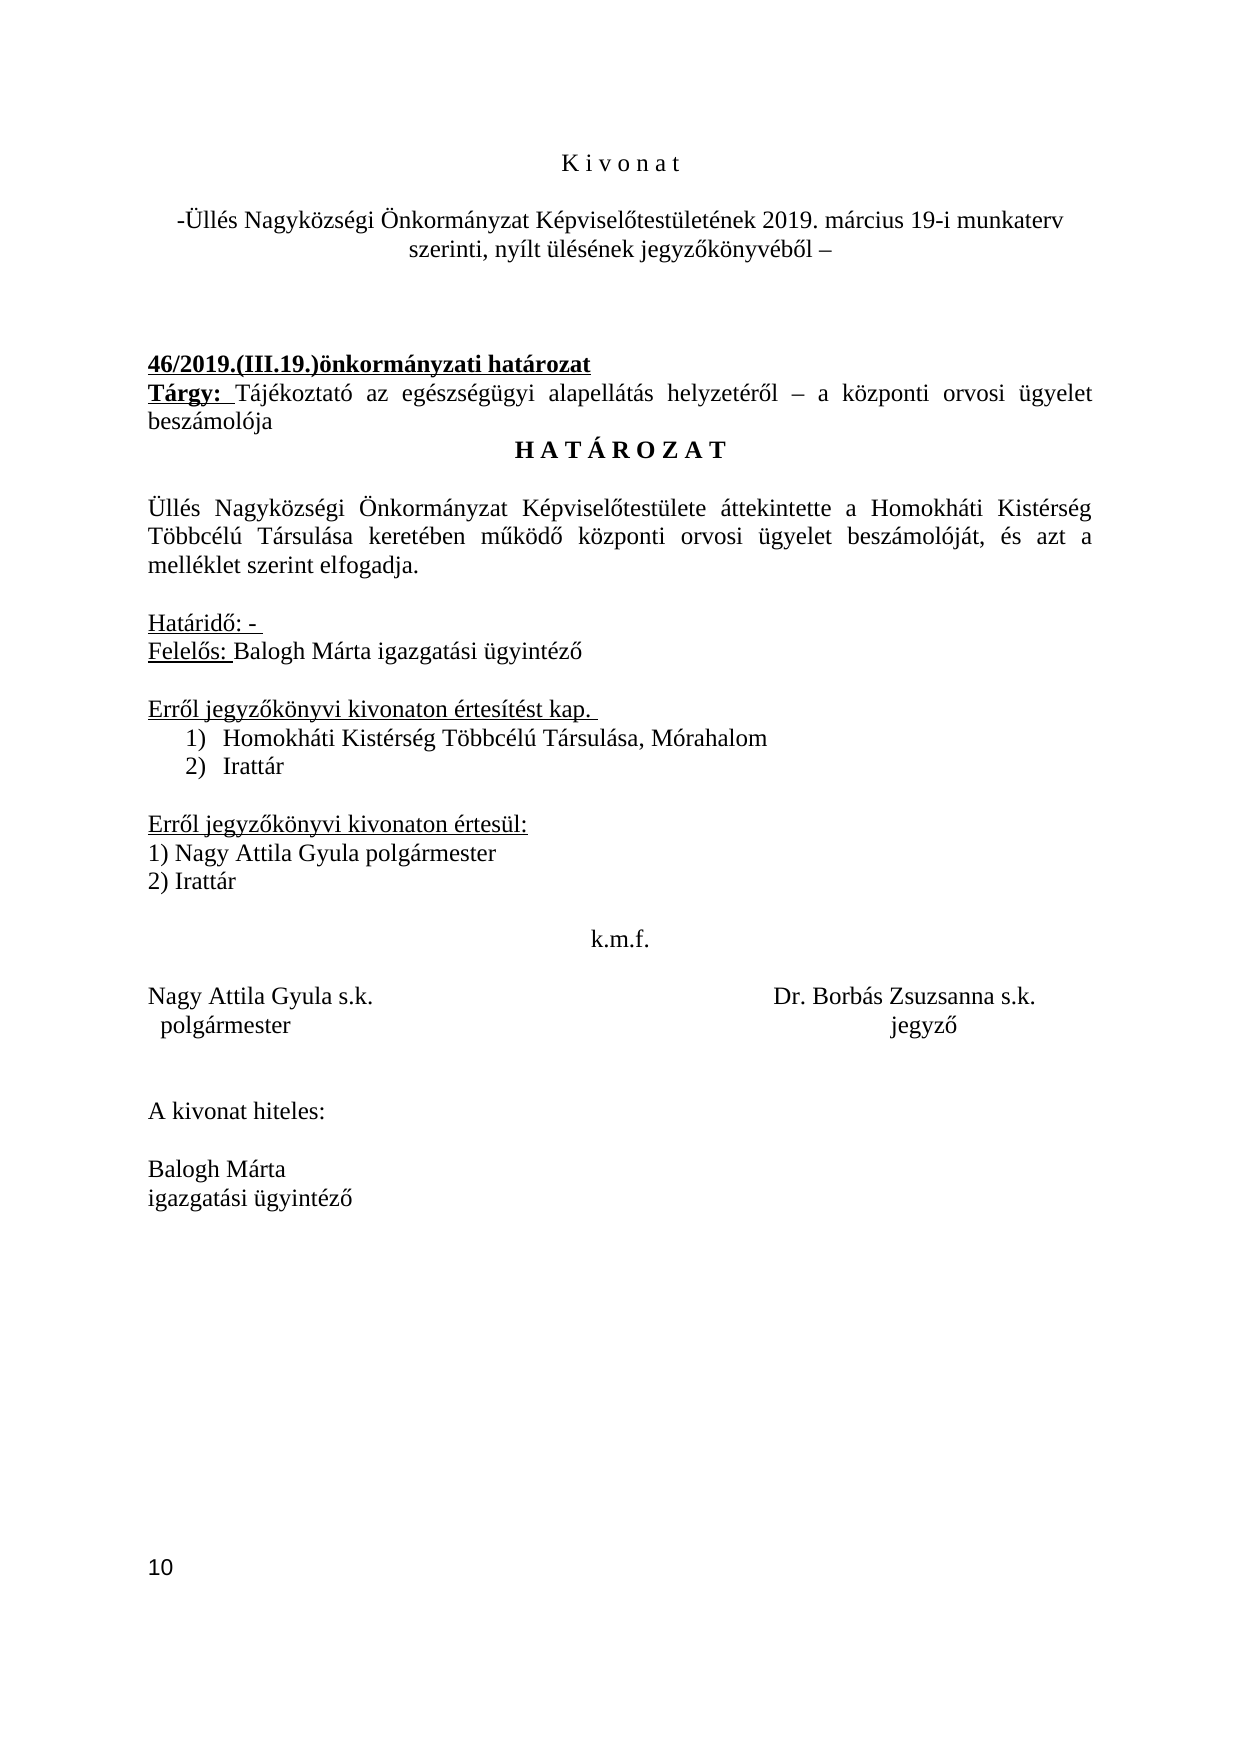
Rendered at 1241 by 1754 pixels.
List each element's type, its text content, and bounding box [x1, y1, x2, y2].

list Homokháti Kistérség Többcélú Társulása, Mórahalom [185, 723, 1093, 751]
text 1) Nagy Attila Gyula polgármester [148, 838, 1093, 866]
text 2) Irattár [148, 866, 1093, 895]
text A kivonat hiteles: [148, 1096, 1093, 1125]
text Balogh Márta [148, 1154, 1093, 1183]
text Erről jegyzőkönyvi kivonaton értesül: [148, 809, 1093, 838]
text Üllés Nagyközségi Önkormányzat Képviselőtestülete áttekintette a Homokháti Kistérség Többcélú Társulása keretében működő központi orvosi ügyelet beszámolóját, és azt a melléklet szerint elfogadja. [148, 493, 1093, 579]
text K i v o n a t [148, 148, 1093, 176]
text Nagy Attila Gyula s.k. Dr. Borbás Zsuzsanna s.k. [148, 981, 1093, 1010]
list Irattár [185, 751, 1093, 780]
text igazgatási ügyintéző [148, 1183, 1093, 1211]
text Tárgy: Tájékoztató az egészségügyi alapellátás helyzetéről – a központi orvosi ügyelet beszámolója [148, 378, 1093, 435]
text 46/2019.(III.19.)önkormányzati határozat [148, 349, 1093, 378]
text -Üllés Nagyközségi Önkormányzat Képviselőtestületének 2019. március 19-i munkaterv szerinti, nyílt ülésének jegyzőkönyvéből – [148, 205, 1093, 263]
text Felelős: Balogh Márta igazgatási ügyintéző [148, 636, 1093, 665]
text Erről jegyzőkönyvi kivonaton értesítést kap. [148, 694, 1093, 723]
text H A T Á R O Z A T [148, 435, 1093, 464]
text k.m.f. [148, 924, 1093, 953]
text Határidő: - [148, 608, 1093, 636]
text polgármester jegyző [148, 1010, 1093, 1039]
